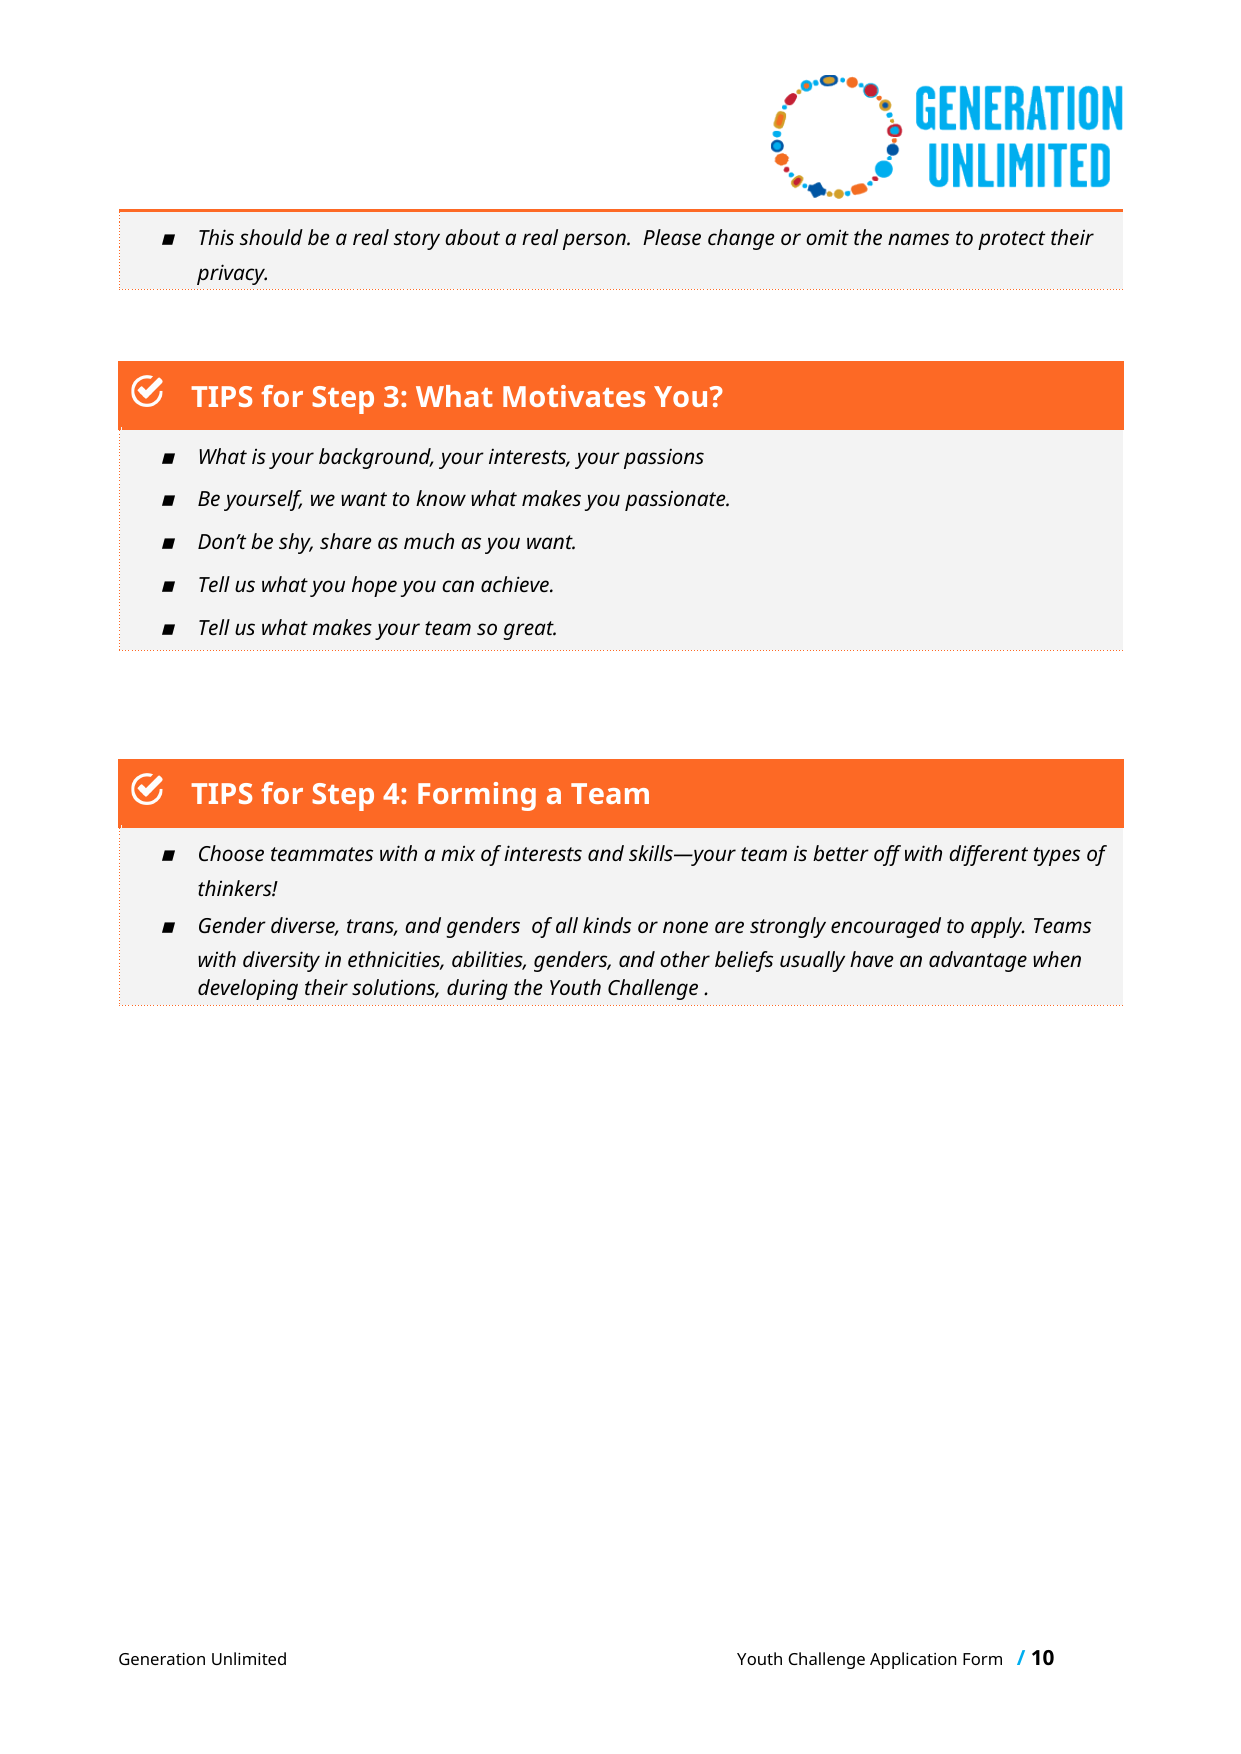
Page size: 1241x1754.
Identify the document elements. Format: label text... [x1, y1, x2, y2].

table_header [121, 364, 179, 427]
table_header [121, 762, 179, 825]
picture [131, 375, 163, 407]
table_header TIPS for Step 4: Forming a Team [179, 762, 1121, 825]
table_cell What is your background, your interests, your passions Be yourself, we want to know what makes you passionate. Don’t be shy, share as much as you want. Tell us what you hope you can achieve. Tell us what makes your team so great. [120, 427, 1123, 650]
table_header TIPS for Step 3: What Motivates You? [179, 364, 1121, 427]
table_cell Choose teammates with a mix of interests and skills—your team is better off with different types of thinkers! Gender diverse, trans, and genders of all kinds or none are strongly encouraged to apply. Teams with diversity in ethnicities, abilities, genders, and other beliefs usually have an advantage when developing their solutions, during the Youth Challenge . [120, 825, 1123, 1005]
picture [131, 773, 163, 805]
picture [770, 75, 1123, 199]
